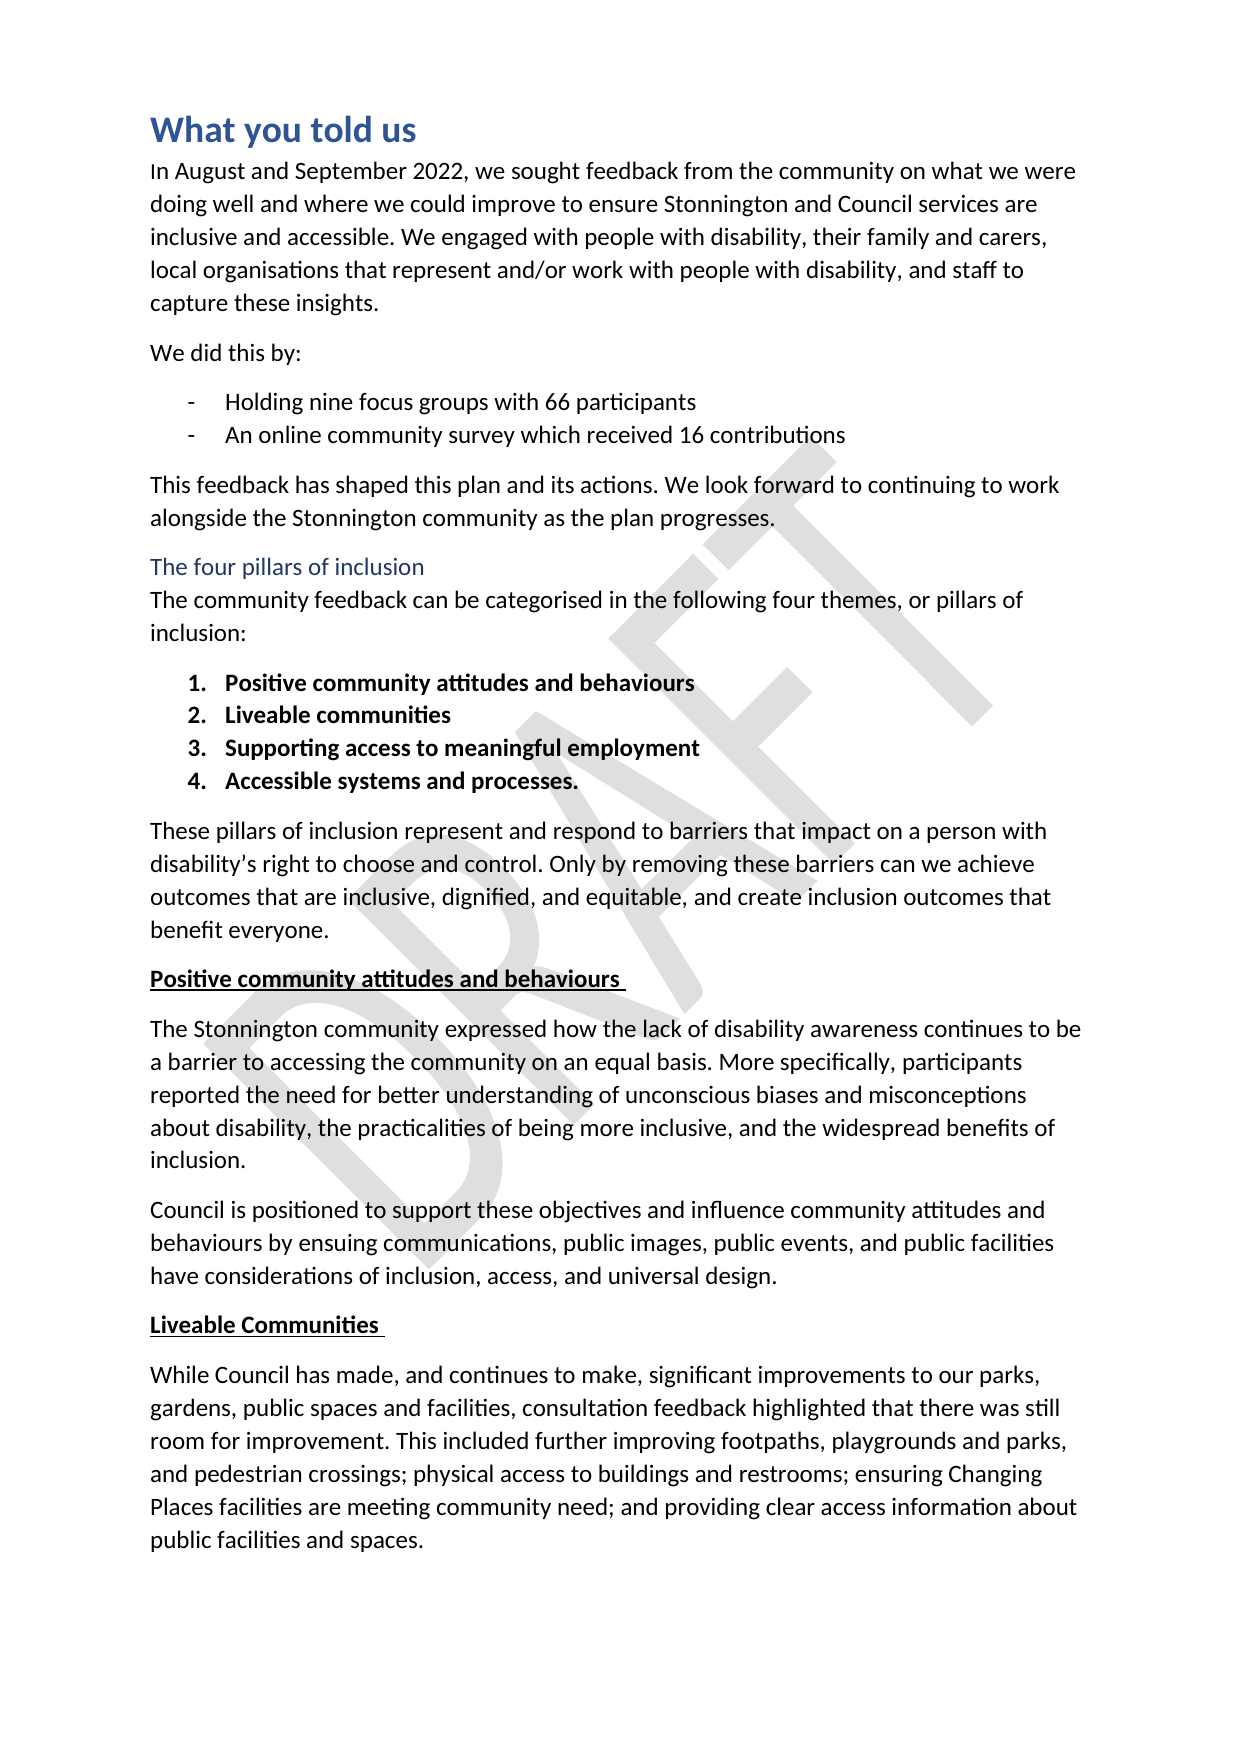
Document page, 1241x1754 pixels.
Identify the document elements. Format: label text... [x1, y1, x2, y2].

text In August and September 2022, we sought feedback from the community on what we were doing well and where we could improve to ensure Stonnington and Council services are inclusive and accessible. We engaged with people with disability, their family and carers, local organisations that represent and/or work with people with disability, and staff to capture these insights. [150, 155, 1090, 318]
list An online community survey which received 16 contributions [187, 419, 1090, 450]
subtitle What you told us [150, 106, 1090, 152]
text Council is positioned to support these objectives and influence community attitudes and behaviours by ensuing communications, public images, public events, and public facilities have considerations of inclusion, access, and universal design. [150, 1194, 1090, 1291]
text This feedback has shaped this plan and its actions. We look forward to continuing to work alongside the Stonnington community as the plan progresses. [150, 469, 1090, 532]
list Liveable communities [187, 699, 1090, 730]
text Liveable Communities [150, 1309, 1090, 1340]
text While Council has made, and continues to make, significant improvements to our parks, gardens, public spaces and facilities, consultation feedback highlighted that there was still room for improvement. This included further improving footpaths, playgrounds and parks, and pedestrian crossings; physical access to buildings and restrooms; ensuring Changing Places facilities are meeting community need; and providing clear access information about public facilities and spaces. [150, 1359, 1090, 1554]
list Positive community attitudes and behaviours [187, 667, 1090, 697]
text These pillars of inclusion represent and respond to barriers that impact on a person with disability’s right to choose and control. Only by removing these barriers can we achieve outcomes that are inclusive, dignified, and equitable, and create inclusion outcomes that benefit everyone. [150, 815, 1090, 944]
list Accessible systems and processes. [187, 765, 1090, 796]
list Supporting access to meaningful employment [187, 732, 1090, 763]
text Positive community attitudes and behaviours [150, 963, 1090, 994]
text The Stonnington community expressed how the lack of disability awareness continues to be a barrier to accessing the community on an equal basis. More specifically, participants reported the need for better understanding of unconscious biases and misconceptions about disability, the practicalities of being more inclusive, and the widespread benefits of inclusion. [150, 1013, 1090, 1175]
text The community feedback can be categorised in the following four themes, or pillars of inclusion: [150, 584, 1090, 648]
text We did this by: [150, 337, 1090, 367]
subtitle The four pillars of inclusion [150, 551, 1090, 582]
list Holding nine focus groups with 66 participants [187, 386, 1090, 417]
